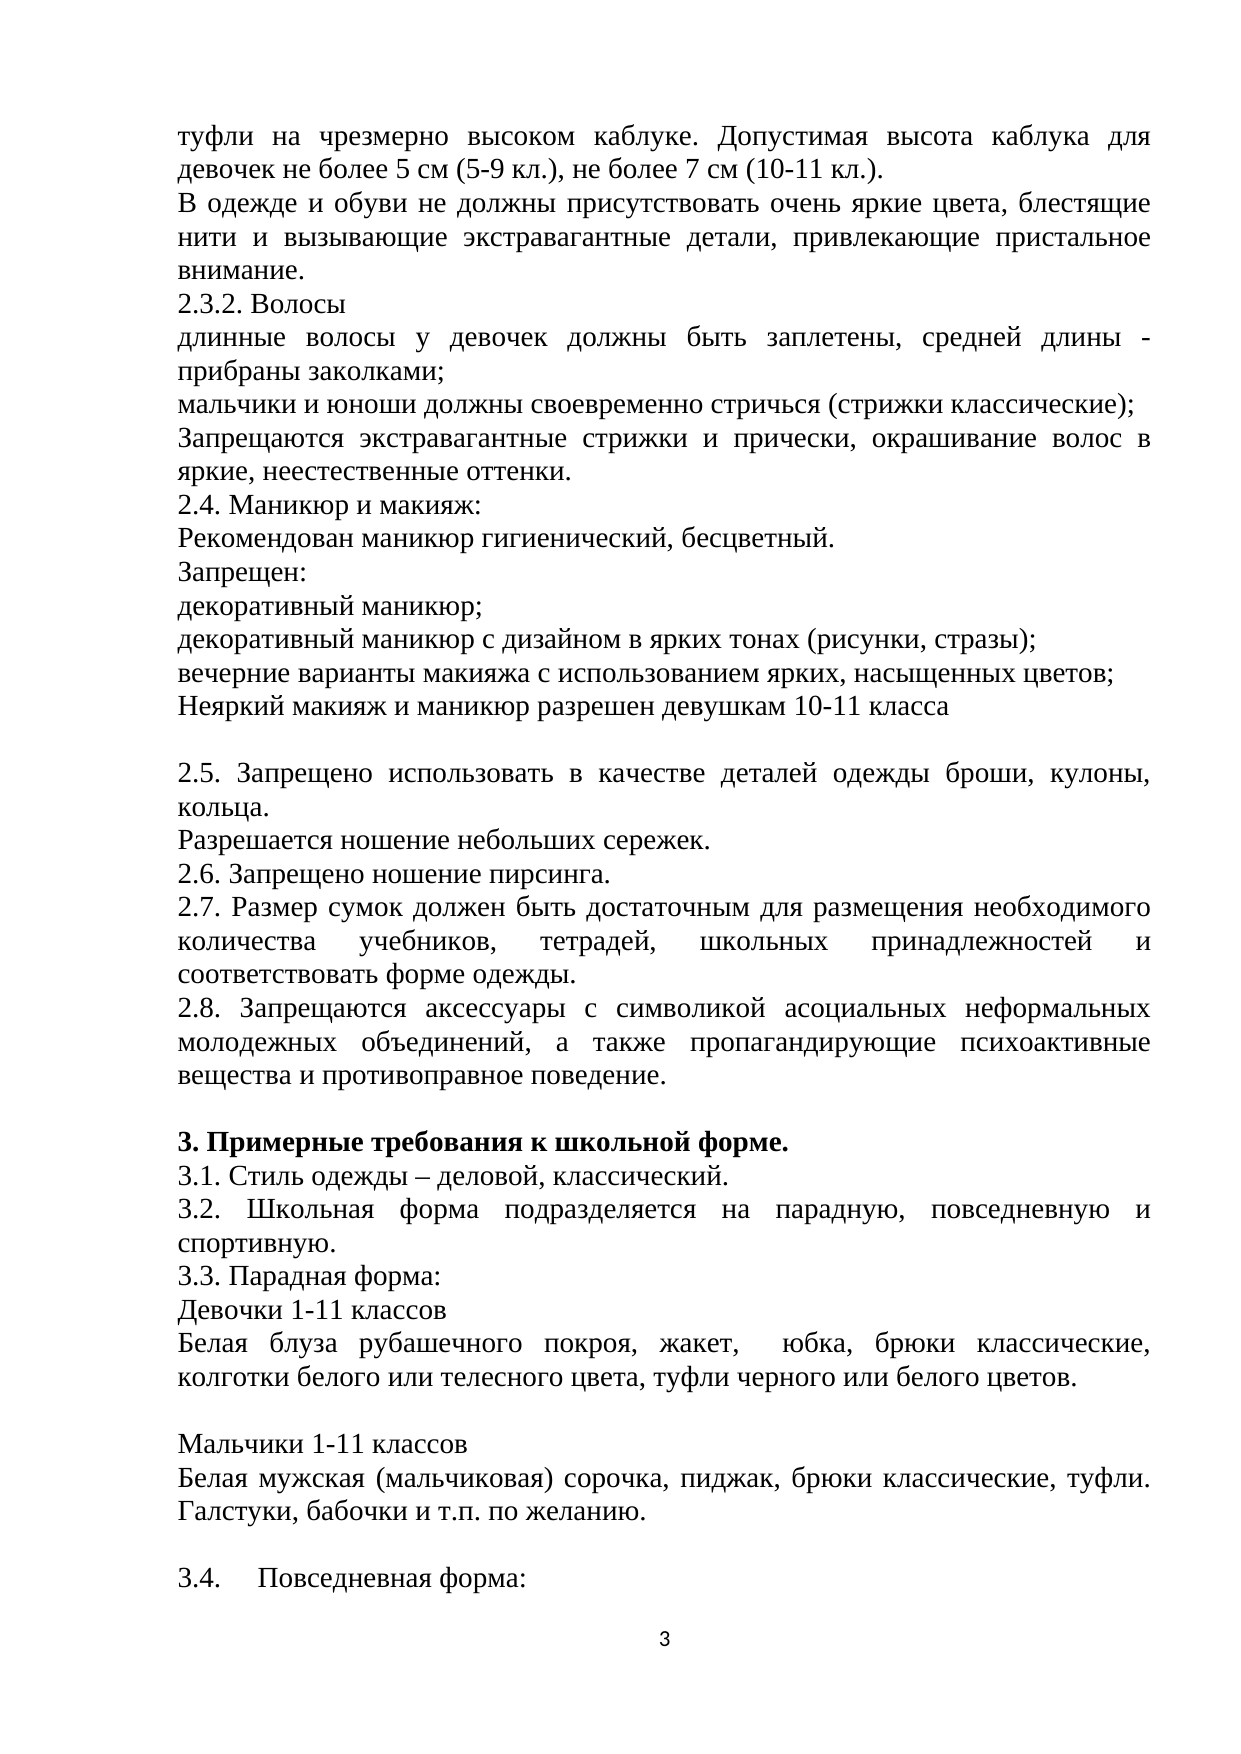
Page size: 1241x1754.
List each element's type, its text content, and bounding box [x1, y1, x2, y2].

text В одежде и обуви не должны присутствовать очень яркие цвета, блестящие нити и вызывающие экстравагантные детали, привлекающие пристальное внимание. [177, 185, 1152, 286]
text Запрещаются экстравагантные стрижки и прически, окрашивание волос в яркие, неестественные оттенки. [177, 420, 1152, 487]
text Рекомендован маникюр гигиенический, бесцветный. [177, 521, 1152, 554]
text мальчики и юноши должны своевременно стричься (стрижки классические); [177, 386, 1152, 420]
text Мальчики 1-11 классов [177, 1426, 1152, 1460]
text туфли на чрезмерно высоком каблуке. Допустимая высота каблука для девочек не более 5 см (5-9 кл.), не более 7 см (10-11 кл.). [177, 118, 1152, 185]
text 2.8. Запрещаются аксессуары с символикой асоциальных неформальных молодежных объединений, а также пропагандирующие психоактивные вещества и противоправное поведение. [177, 990, 1152, 1091]
text 2.5. Запрещено использовать в качестве деталей одежды броши, кулоны, кольца. [177, 755, 1152, 822]
text 2.7. Размер сумок должен быть достаточным для размещения необходимого количества учебников, тетрадей, школьных принадлежностей и соответствовать форме одежды. [177, 889, 1152, 990]
text 3.3. Парадная форма: [177, 1258, 1152, 1292]
text длинные волосы у девочек должны быть заплетены, средней длины - прибраны заколками; [177, 319, 1152, 386]
text декоративный маникюр с дизайном в ярких тонах (рисунки, стразы); [177, 621, 1152, 655]
text 3.2. Школьная форма подразделяется на парадную, повседневную и спортивную. [177, 1191, 1152, 1258]
text 3. Примерные требования к школьной форме. [177, 1124, 1152, 1158]
text 3.4. Повседневная форма: [177, 1560, 1152, 1594]
text 3.1. Стиль одежды – деловой, классический. [177, 1158, 1152, 1191]
text декоративный маникюр; [177, 588, 1152, 621]
text Неяркий макияж и маникюр разрешен девушкам 10-11 класса [177, 688, 1152, 722]
text Белая блуза рубашечного покроя, жакет, юбка, брюки классические, колготки белого или телесного цвета, туфли черного или белого цветов. [177, 1326, 1152, 1393]
text 2.6. Запрещено ношение пирсинга. [177, 856, 1152, 889]
text Разрешается ношение небольших сережек. [177, 822, 1152, 856]
text Девочки 1-11 классов [177, 1292, 1152, 1326]
text 2.3.2. Волосы [177, 286, 1152, 319]
text 2.4. Маникюр и макияж: [177, 487, 1152, 521]
text Запрещен: [177, 554, 1152, 588]
text вечерние варианты макияжа с использованием ярких, насыщенных цветов; [177, 655, 1152, 688]
text Белая мужская (мальчиковая) сорочка, пиджак, брюки классические, туфли. Галстуки, бабочки и т.п. по желанию. [177, 1460, 1152, 1527]
